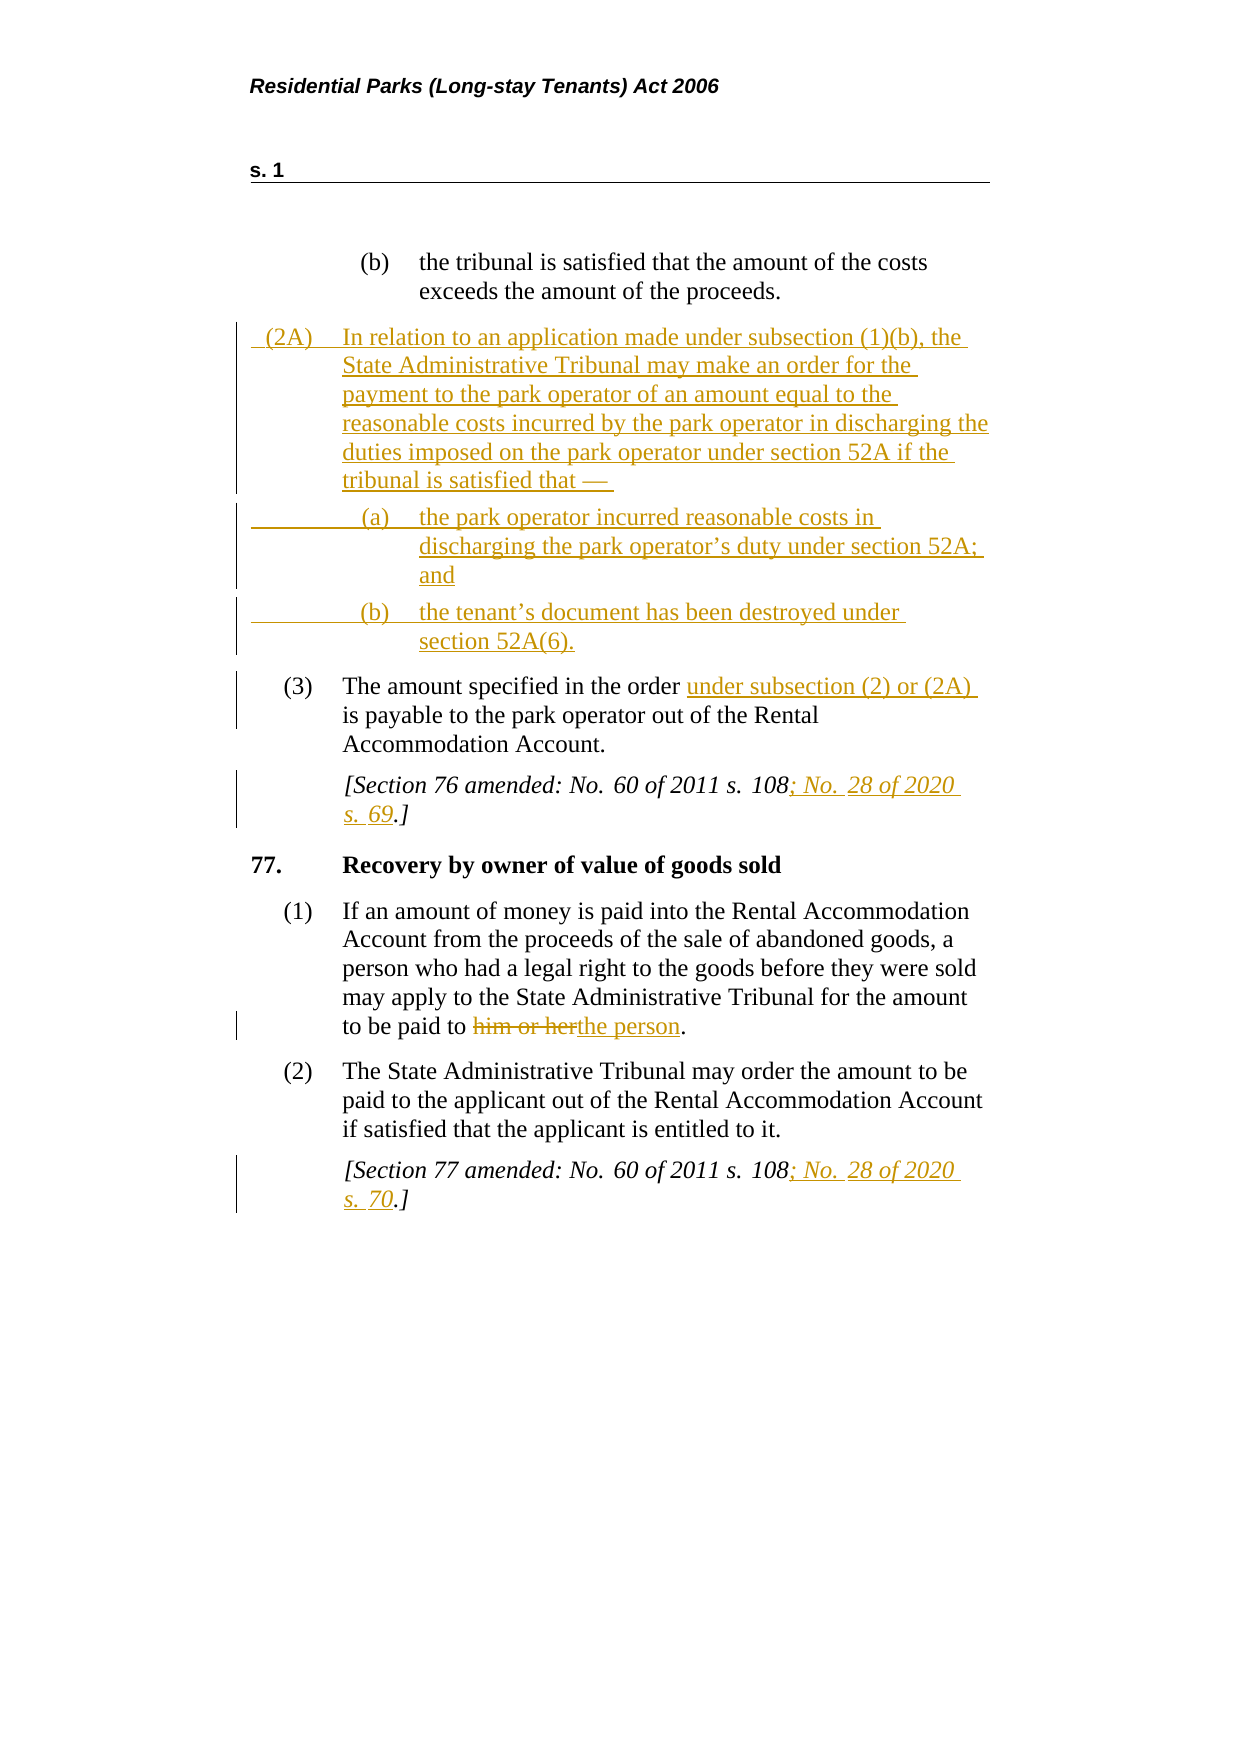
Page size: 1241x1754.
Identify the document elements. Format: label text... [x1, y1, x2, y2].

subtitle 77. Recovery by owner of value of goods sold [251, 850, 990, 879]
text (1) If an amount of money is paid into the Rental Accommodation Account from the proceeds of the sale of abandoned goods, a person who had a legal right to the goods before they were sold may apply to the State Administrative Tribunal for the amount to be paid to . [251, 896, 990, 1039]
text [Section 76 amended: No. 60 of 2011 s. 108.] [251, 770, 990, 827]
text (2) The State Administrative Tribunal may order the amount to be paid to the applicant out of the Rental Accommodation Account if satisfied that the applicant is entitled to it. [251, 1056, 990, 1142]
text (b) the tribunal is satisfied that the amount of the costs exceeds the amount of the proceeds. [251, 247, 990, 305]
text [Section 77 amended: No. 60 of 2011 s. 108.] [251, 1155, 990, 1212]
text (3) The amount specified in the order is payable to the park operator out of the Rental Accommodation Account. [251, 671, 990, 757]
